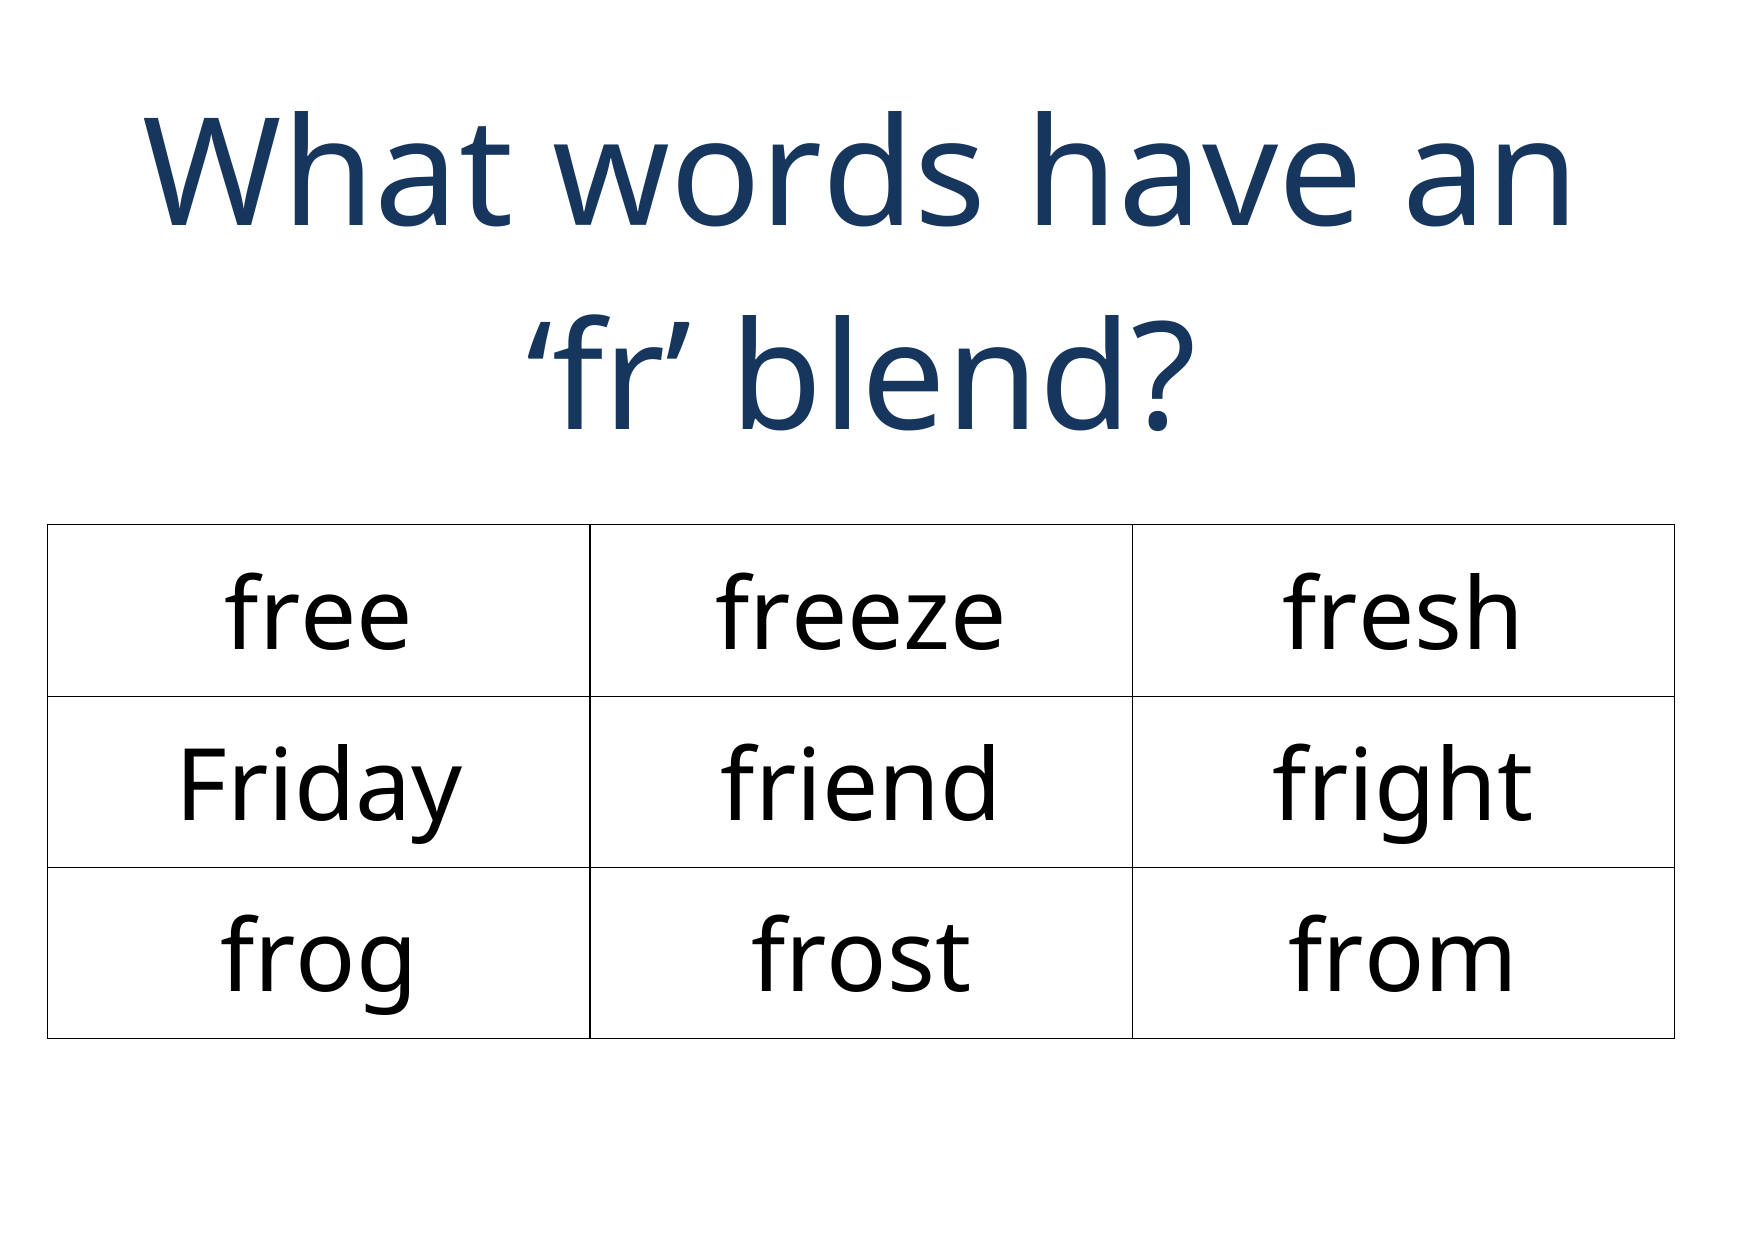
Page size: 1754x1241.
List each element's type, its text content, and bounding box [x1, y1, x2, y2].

table_cell frost [591, 868, 1132, 1038]
table_header fresh [1133, 525, 1674, 696]
table_cell from [1133, 868, 1674, 1038]
table_cell friend [591, 697, 1132, 867]
table_cell Friday [48, 697, 589, 867]
table_header freeze [591, 525, 1132, 696]
table_cell frog [48, 868, 589, 1038]
table_cell fright [1133, 697, 1674, 867]
table_header free [48, 525, 589, 696]
text What words have an ‘fr’ blend? [59, 65, 1663, 473]
